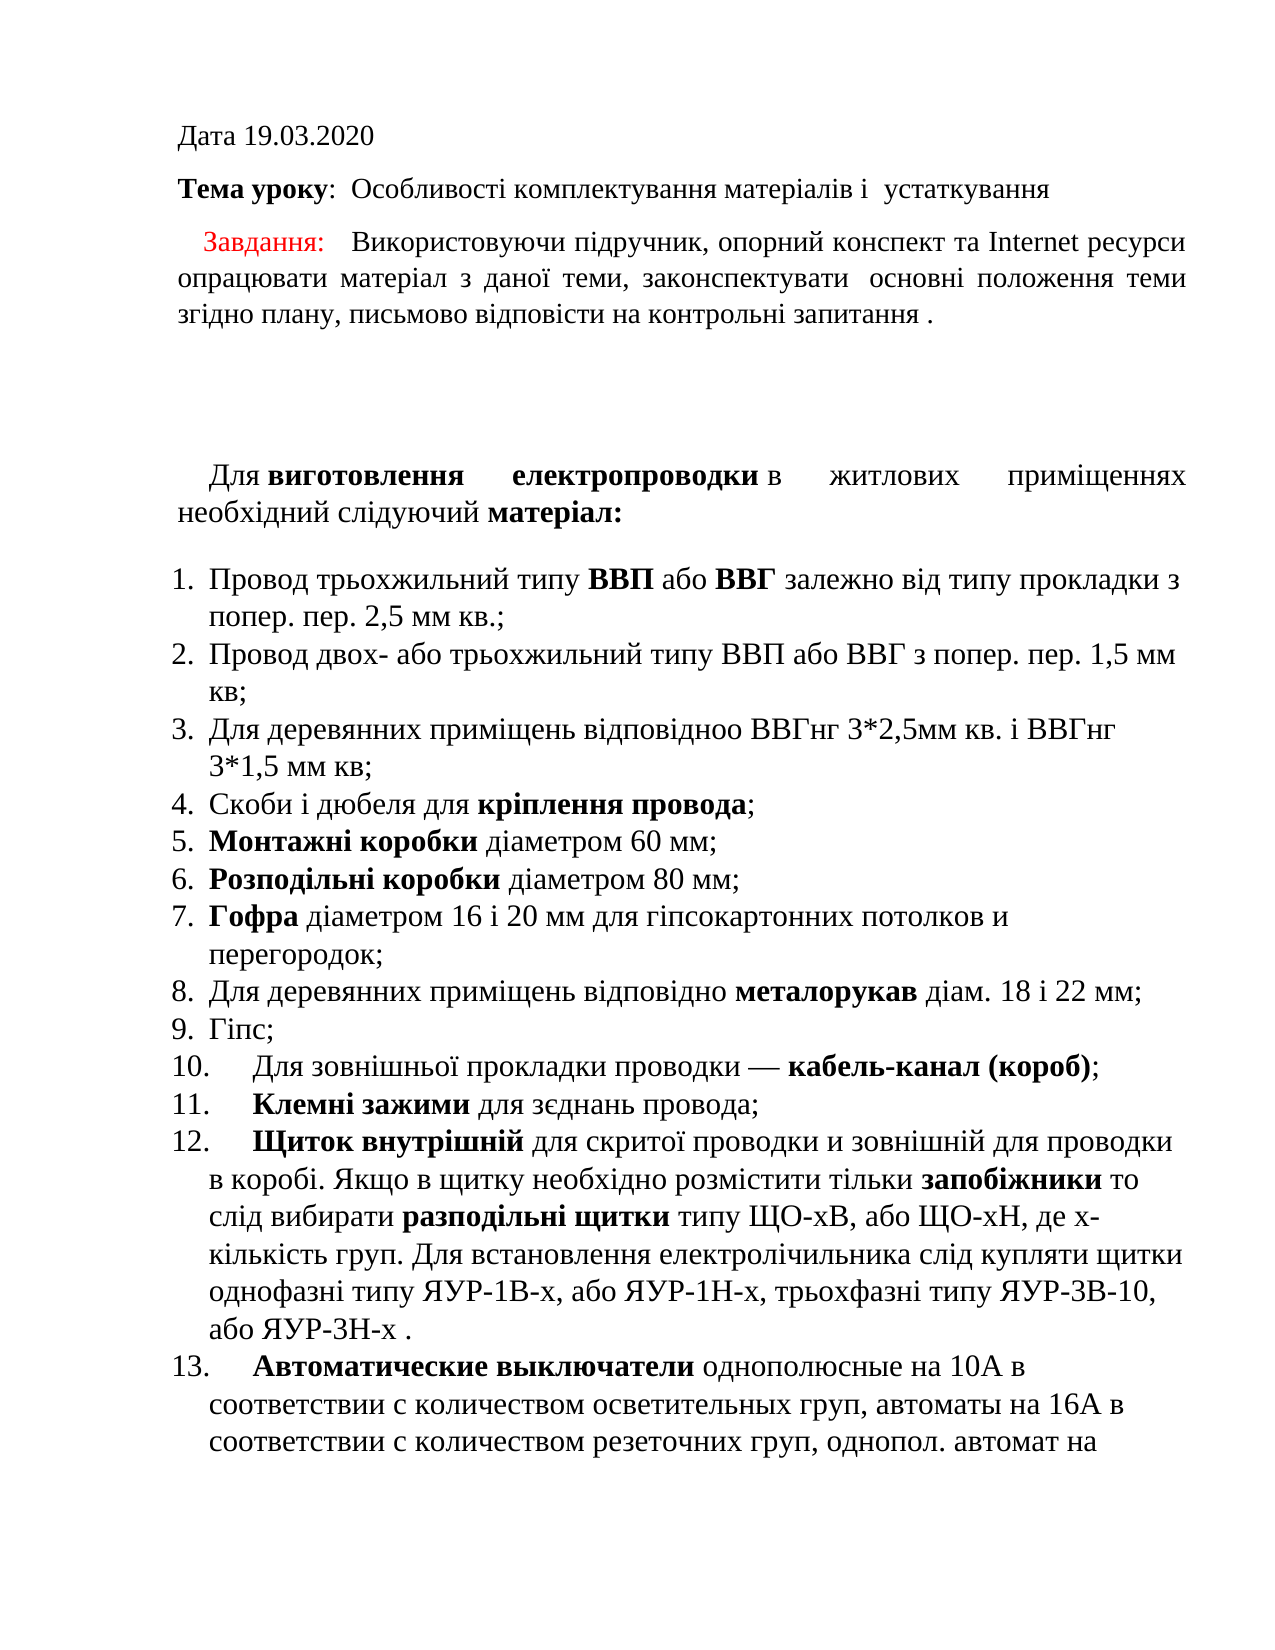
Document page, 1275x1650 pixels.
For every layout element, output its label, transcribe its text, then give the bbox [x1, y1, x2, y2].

list Монтажні коробки діаметром 60 мм; [171, 821, 1186, 859]
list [171, 1346, 1186, 1459]
list Скоби і дюбеля для кріплення провода; [171, 784, 1186, 821]
list Клемні зажими для зєднань провода; [171, 1084, 1186, 1121]
list Провод трьохжильний типу ВВП або ВВГ залежно від типу прокладки з попер. пер. 2,5 мм кв.; [171, 559, 1186, 634]
text Тема уроку: Особливості комплектування матеріалів і устаткування [177, 171, 1186, 204]
list Для деревянних приміщень відповідно металорукав діам. 18 і 22 мм; [171, 971, 1186, 1009]
list Щиток внутрішній для скритої проводки и зовнішній для проводки в коробі. Якщо в щитку необхідно розмістити тільки запобіжники то слід вибирати разподільні щитки типу ЩО-хВ, або ЩО-хН, де х-кількість груп. Для встановлення електролічильника слід купляти щитки однофазні типу ЯУР-1В-х, або ЯУР-1Н-х, трьохфазні типу ЯУР-3В-10, або ЯУР-3Н-х . [171, 1121, 1186, 1346]
list Розподільні коробки діаметром 80 мм; [171, 859, 1186, 896]
text Дата 19.03.2020 [177, 118, 1186, 152]
text Для виготовлення електропроводки в житлових приміщеннях необхідний слідуючий матеріал: [177, 454, 1186, 529]
list Гіпс; [171, 1009, 1186, 1046]
text Завдання: Використовуючи підручник, опорний конспект та Internet ресурси опрацювати матеріал з даної теми, законспектувати основні положення теми згідно плану, письмово відповісти на контрольні запитання . [177, 293, 1186, 329]
list Для деревянних приміщень відповідноо ВВГнг 3*2,5мм кв. і ВВГнг 3*1,5 мм кв; [171, 709, 1186, 784]
list Для зовнішньої прокладки проводки — кабель-канал (короб); [171, 1046, 1186, 1084]
list Провод двох- або трьохжильний типу ВВП або ВВГ з попер. пер. 1,5 мм кв; [171, 634, 1186, 709]
list Гофра діаметром 16 і 20 мм для гіпсокартонних потолков и перегородок; [171, 896, 1186, 971]
